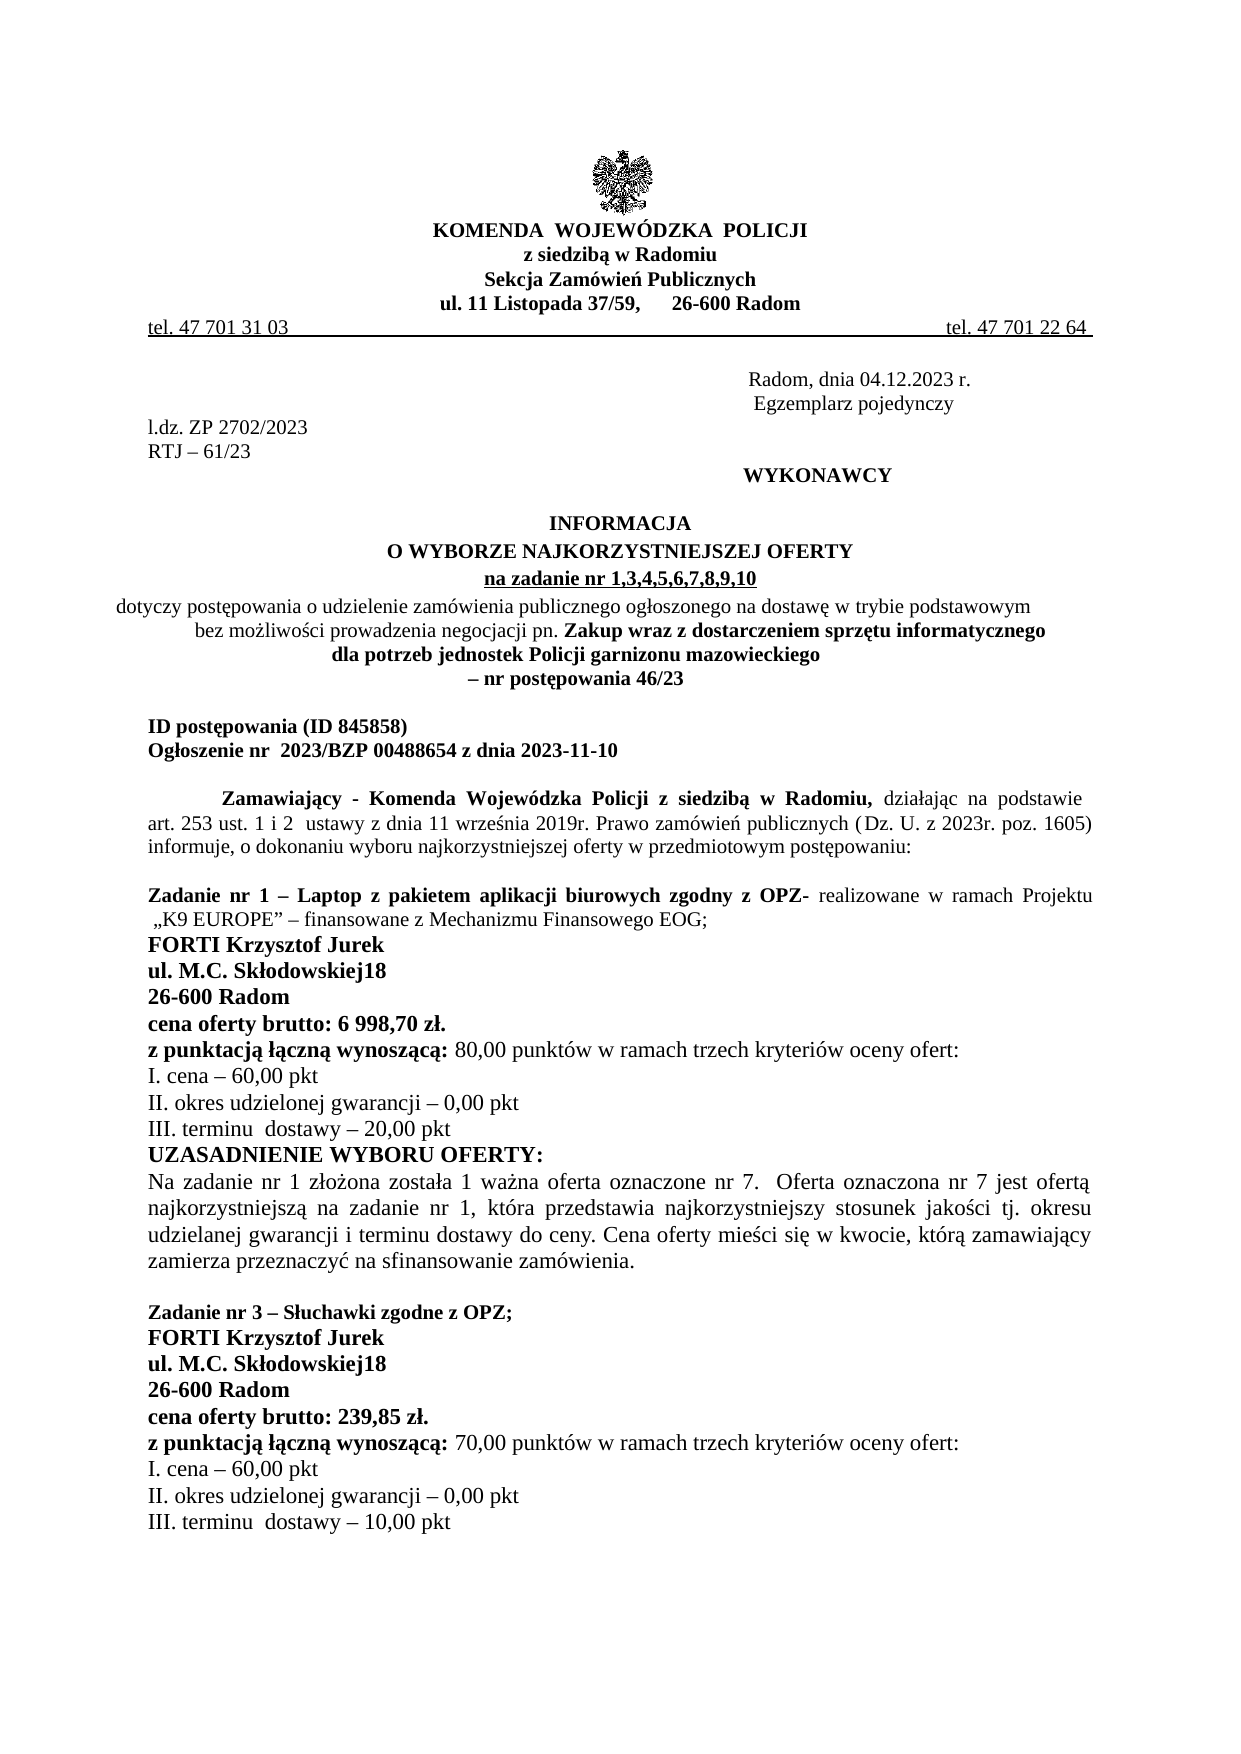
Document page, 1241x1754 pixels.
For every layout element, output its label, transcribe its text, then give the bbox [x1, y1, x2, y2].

text z siedzibą w Radomiu [148, 242, 1093, 266]
text III. terminu dostawy – 20,00 pkt [148, 1115, 1093, 1142]
text dla potrzeb jednostek Policji garnizonu mazowieckiego [65, 642, 1087, 666]
text UZASADNIENIE WYBORU OFERTY: [148, 1142, 1093, 1168]
text III. terminu dostawy – 10,00 pkt [148, 1508, 1093, 1534]
text na zadanie nr 1,3,4,5,6,7,8,9,10 [148, 566, 1093, 590]
text I. cena – 60,00 pkt [148, 1062, 1093, 1089]
text Na zadanie nr 1 złożona została 1 ważna oferta oznaczone nr 7. Oferta oznaczona nr 7 jest ofertą najkorzystniejszą na zadanie nr 1, która przedstawia najkorzystniejszy stosunek jakości tj. okresu udzielanej gwarancji i terminu dostawy do ceny. Cena oferty mieści się w kwocie, którą zamawiający zamierza przeznaczyć na sfinansowanie zamówienia. [148, 1168, 1093, 1273]
text – nr postępowania 46/23 [65, 666, 1087, 690]
text INFORMACJA [148, 511, 1093, 535]
text Zamawiający - Komenda Wojewódzka Policji z siedzibą w Radomiu, działając na podstawie art. 253 ust. 1 i 2 ustawy z dnia 11 września 2019r. Prawo zamówień publicznych (Dz. U. z 2023r. poz. 1605) informuje, o dokonaniu wyboru najkorzystniejszej oferty w przedmiotowym postępowaniu: [148, 786, 1093, 858]
text z punktacją łączną wynoszącą: 70,00 punktów w ramach trzech kryteriów oceny ofert: [148, 1429, 1093, 1456]
text Radom, dnia 04.12.2023 r. [738, 367, 1093, 391]
text ul. M.C. Skłodowskiej18 [148, 957, 1093, 983]
text Zadanie nr 1 – Laptop z pakietem aplikacji biurowych zgodny z OPZ- realizowane w ramach Projektu „K9 EUROPE” – finansowane z Mechanizmu Finansowego EOG; [148, 883, 1093, 931]
text RTJ – 61/23 [148, 439, 1093, 463]
picture [586, 147, 654, 219]
text cena oferty brutto: 239,85 zł. [148, 1403, 1093, 1429]
text 26-600 Radom [148, 1376, 1093, 1403]
text ul. 11 Listopada 37/59, 26-600 Radom [148, 291, 1093, 314]
text z punktacją łączną wynoszącą: 80,00 punktów w ramach trzech kryteriów oceny ofert: [148, 1036, 1093, 1062]
text tel. 47 701 31 03 tel. 47 701 22 64 [148, 314, 1093, 335]
text ID postępowania (ID 845858) Ogłoszenie nr 2023/BZP 00488654 z dnia 2023-11-10 [148, 714, 1093, 762]
text KOMENDA WOJEWÓDZKA POLICJI [148, 218, 1093, 242]
text II. okres udzielonej gwarancji – 0,00 pkt [148, 1089, 1093, 1115]
text dotyczy postępowania o udzielenie zamówienia publicznego ogłoszonego na dostawę w trybie podstawowym bez możliwości prowadzenia negocjacji pn. Zakup wraz z dostarczeniem sprzętu informatycznego [65, 594, 1087, 642]
text Sekcja Zamówień Publicznych [148, 266, 1093, 291]
text I. cena – 60,00 pkt [148, 1456, 1093, 1482]
text Zadanie nr 3 – Słuchawki zgodne z OPZ; [148, 1300, 1093, 1324]
text WYKONAWCY [148, 463, 1093, 487]
text Egzemplarz pojedynczy [738, 391, 1093, 415]
text II. okres udzielonej gwarancji – 0,00 pkt [148, 1482, 1093, 1508]
text ul. M.C. Skłodowskiej18 [148, 1350, 1093, 1376]
text 26-600 Radom [148, 983, 1093, 1010]
text O WYBORZE NAJKORZYSTNIEJSZEJ OFERTY [148, 539, 1093, 563]
text FORTI Krzysztof Jurek [148, 931, 1093, 957]
text l.dz. ZP 2702/2023 [148, 415, 1093, 439]
text FORTI Krzysztof Jurek [148, 1324, 1093, 1350]
text cena oferty brutto: 6 998,70 zł. [148, 1010, 1093, 1036]
